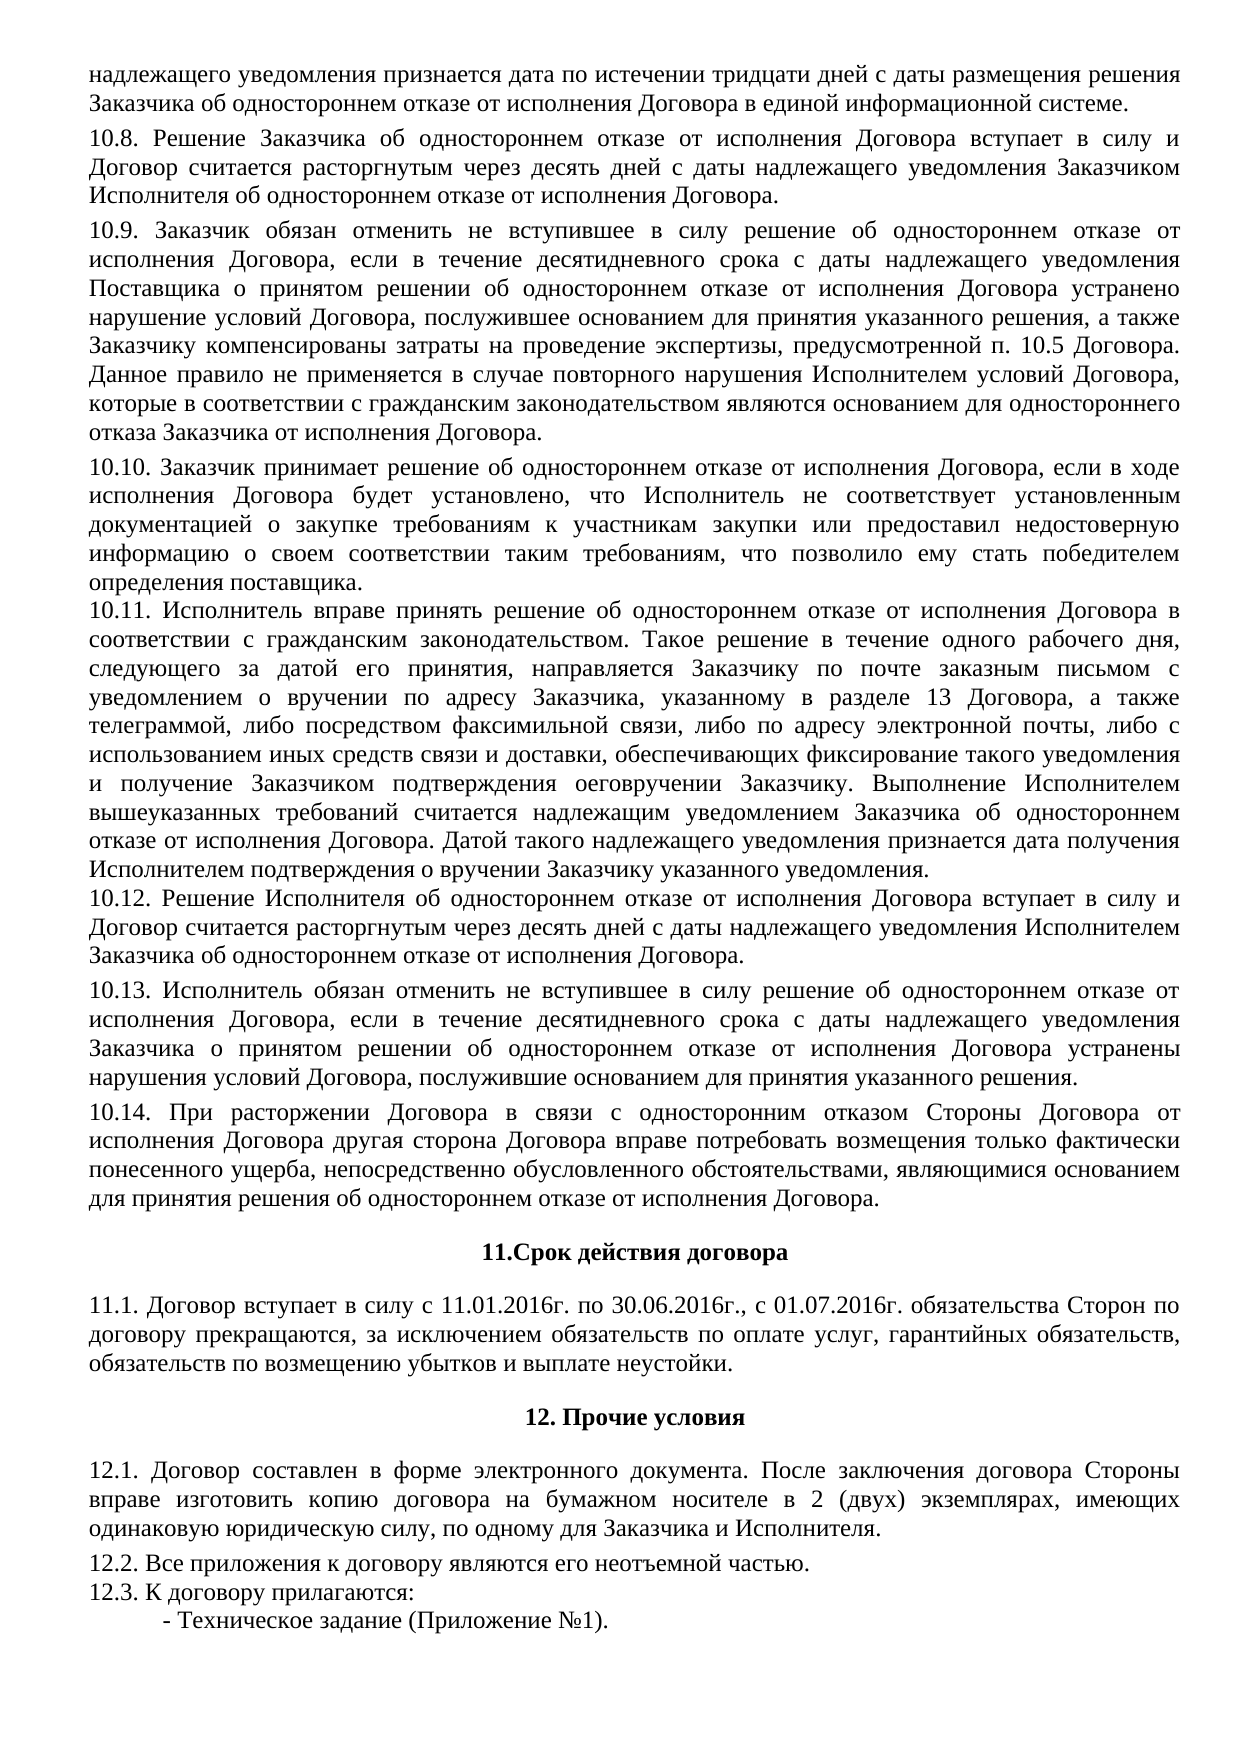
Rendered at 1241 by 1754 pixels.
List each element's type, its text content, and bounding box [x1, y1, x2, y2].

text 10.14. При расторжении Договора в связи с односторонним отказом Стороны Договора от исполнения Договора другая сторона Договора вправе потребовать возмещения только фактически понесенного ущерба, непосредственно обусловленного обстоятельствами, являющимися основанием для принятия решения об одностороннем отказе от исполнения Договора. [89, 1097, 1181, 1212]
text 11.1. Договор вступает в силу с 11.01.2016г. по 30.06.2016г., с 01.07.2016г. обязательства Сторон по договору прекращаются, за исключением обязательств по оплате услуг, гарантийных обязательств, обязательств по возмещению убытков и выплате неустойки. [89, 1290, 1181, 1377]
text 10.11. Исполнитель вправе принять решение об одностороннем отказе от исполнения Договора в соответствии с гражданским законодательством. Такое решение в течение одного рабочего дня, следующего за датой его принятия, направляется Заказчику по почте заказным письмом с уведомлением о вручении по адресу Заказчика, указанному в разделе 13 Договора, а также телеграммой, либо посредством факсимильной связи, либо по адресу электронной почты, либо с использованием иных средств связи и доставки, обеспечивающих фиксирование такого уведомления и получение Заказчиком подтверждения оеговручении Заказчику. Выполнение Исполнителем вышеуказанных требований считается надлежащим уведомлением Заказчика об одностороннем отказе от исполнения Договора. Датой такого надлежащего уведомления признается дата получения Исполнителем подтверждения о вручении Заказчику указанного уведомления. [89, 595, 1181, 883]
text 11.Срок действия договора [89, 1237, 1181, 1265]
text 10.13. Исполнитель обязан отменить не вступившее в силу решение об одностороннем отказе от исполнения Договора, если в течение десятидневного срока с даты надлежащего уведомления Заказчика о принятом решении об одностороннем отказе от исполнения Договора устранены нарушения условий Договора, послужившие основанием для принятия указанного решения. [89, 975, 1181, 1090]
text 12.2. Все приложения к договору являются его неотъемной частью. [89, 1548, 1181, 1577]
text 12.3. К договору прилагаются: [89, 1577, 1181, 1605]
text 10.8. Решение Заказчика об одностороннем отказе от исполнения Договора вступает в силу и Договор считается расторгнутым через десять дней с даты надлежащего уведомления Заказчиком Исполнителя об одностороннем отказе от исполнения Договора. [89, 123, 1181, 209]
text 10.10. Заказчик принимает решение об одностороннем отказе от исполнения Договора, если в ходе исполнения Договора будет установлено, что Исполнитель не соответствует установленным документацией о закупке требованиям к участникам закупки или предоставил недостоверную информацию о своем соответствии таким требованиям, что позволило ему стать победителем определения поставщика. [89, 452, 1181, 595]
text 10.9. Заказчик обязан отменить не вступившее в силу решение об одностороннем отказе от исполнения Договора, если в течение десятидневного срока с даты надлежащего уведомления Поставщика о принятом решении об одностороннем отказе от исполнения Договора устранено нарушение условий Договора, послужившее основанием для принятия указанного решения, а также Заказчику компенсированы затраты на проведение экспертизы, предусмотренной п. 10.5 Договора. Данное правило не применяется в случае повторного нарушения Исполнителем условий Договора, которые в соответствии с гражданским законодательством являются основанием для одностороннего отказа Заказчика от исполнения Договора. [89, 215, 1181, 445]
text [89, 59, 1181, 117]
text - Техническое задание (Приложение №1). [89, 1605, 1181, 1634]
text 10.12. Решение Исполнителя об одностороннем отказе от исполнения Договора вступает в силу и Договор считается расторгнутым через десять дней с даты надлежащего уведомления Исполнителем Заказчика об одностороннем отказе от исполнения Договора. [89, 883, 1181, 969]
text 12. Прочие условия [89, 1402, 1181, 1430]
text 12.1. Договор составлен в форме электронного документа. После заключения договора Стороны вправе изготовить копию договора на бумажном носителе в 2 (двух) экземплярах, имеющих одинаковую юридическую силу, по одному для Заказчика и Исполнителя. [89, 1455, 1181, 1542]
